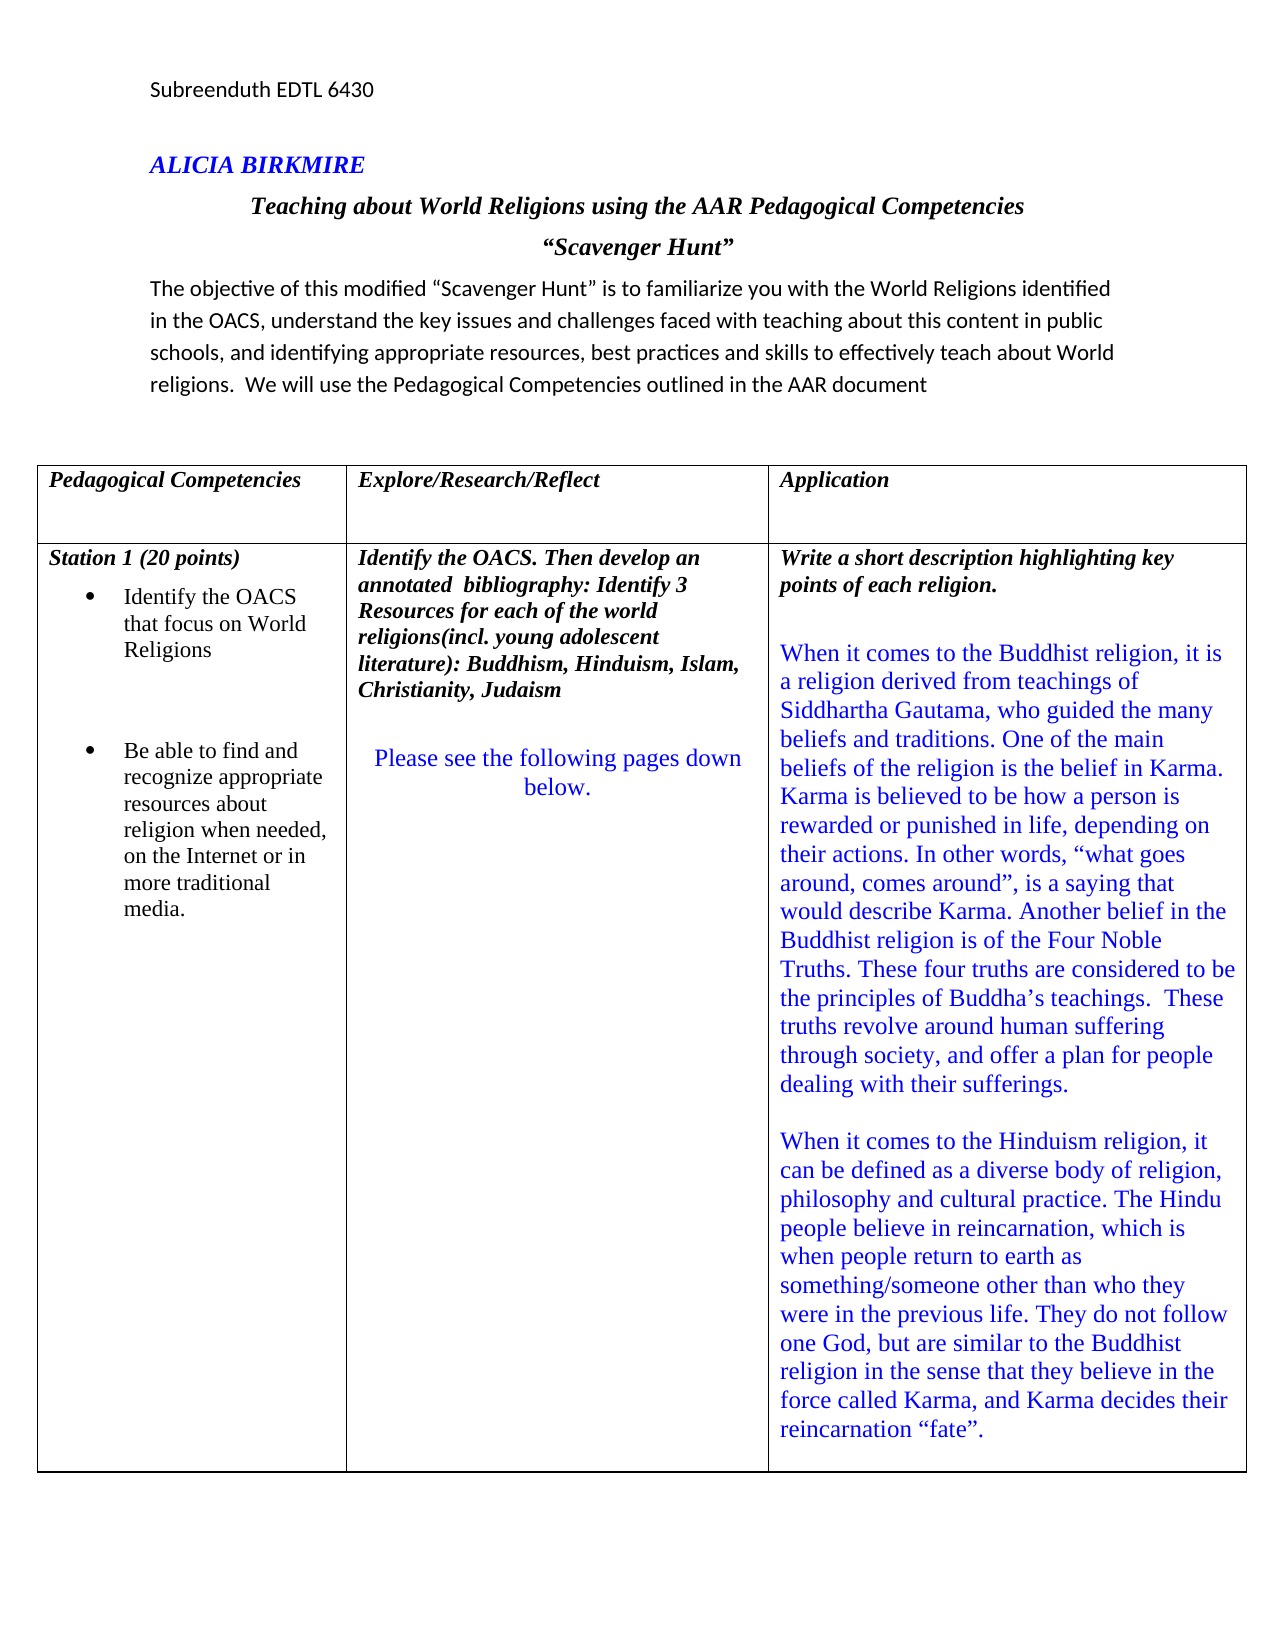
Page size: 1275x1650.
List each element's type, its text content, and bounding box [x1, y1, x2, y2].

table_header Pedagogical Competencies [38, 466, 346, 543]
text Teaching about World Religions using the AAR Pedagogical Competencies [150, 191, 1125, 220]
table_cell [347, 544, 768, 1471]
table_header Explore/Research/Reflect [347, 466, 768, 543]
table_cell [769, 544, 1246, 1471]
text ALICIA BIRKMIRE [150, 150, 1125, 179]
text “Scavenger Hunt” [150, 232, 1125, 261]
table_header Application [769, 466, 1246, 543]
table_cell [38, 544, 346, 1471]
text The objective of this modified “Scavenger Hunt” is to familiarize you with the World Religions identified in the OACS, understand the key issues and challenges faced with teaching about this content in public schools, and identifying appropriate resources, best practices and skills to effectively teach about World religions. We will use the Pedagogical Competencies outlined in the AAR document [150, 274, 1125, 398]
